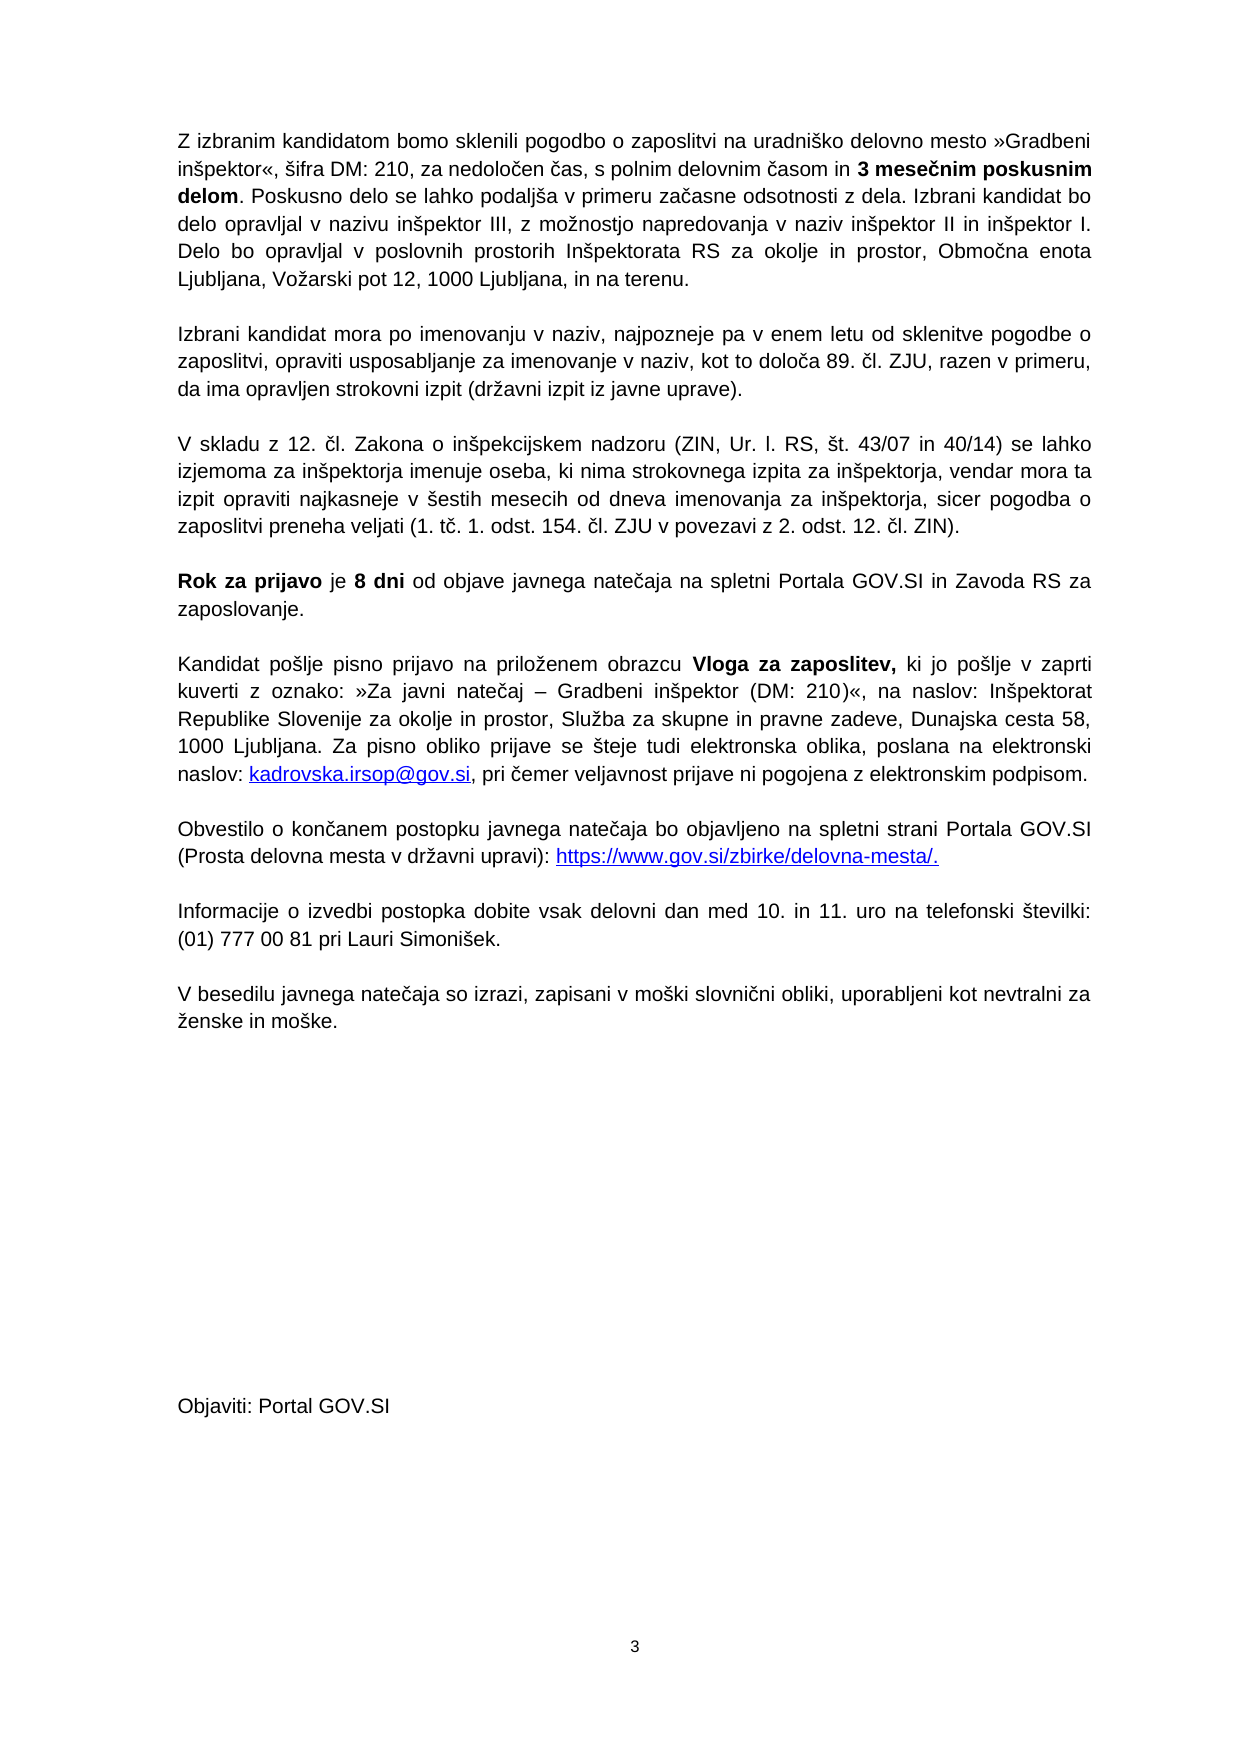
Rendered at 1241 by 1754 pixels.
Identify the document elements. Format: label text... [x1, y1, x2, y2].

text Objaviti: Portal GOV.SI [177, 1394, 1092, 1418]
text Informacije o izvedbi postopka dobite vsak delovni dan med 10. in 11. uro na telefonski številki: (01) 777 00 81 pri Lauri Simonišek. [177, 899, 1092, 950]
text Izbrani kandidat mora po imenovanju v naziv, najpozneje pa v enem letu od sklenitve pogodbe o zaposlitvi, opraviti usposabljanje za imenovanje v naziv, kot to določa 89. čl. ZJU, razen v primeru, da ima opravljen strokovni izpit (državni izpit iz javne uprave). [177, 321, 1092, 400]
text V besedilu javnega natečaja so izrazi, zapisani v moški slovnični obliki, uporabljeni kot nevtralni za ženske in moške. [177, 981, 1092, 1033]
text Kandidat pošlje pisno prijavo na priloženem obrazcu Vloga za zaposlitev, ki jo pošlje v zaprti kuverti z oznako: »Za javni natečaj – Gradbeni inšpektor (DM: 210)«, na naslov: Inšpektorat Republike Slovenije za okolje in prostor, Služba za skupne in pravne zadeve, Dunajska cesta 58, 1000 Ljubljana. Za pisno obliko prijave se šteje tudi elektronska oblika, poslana na elektronski naslov: kadrovska.irsop@gov.si, pri čemer veljavnost prijave ni pogojena z elektronskim podpisom. [177, 651, 1092, 785]
text Obvestilo o končanem postopku javnega natečaja bo objavljeno na spletni strani Portala GOV.SI (Prosta delovna mesta v državni upravi): https://www.gov.si/zbirke/delovna-mesta/. [177, 816, 1092, 868]
text Z izbranim kandidatom bomo sklenili pogodbo o zaposlitvi na uradniško delovno mesto »Gradbeni inšpektor«, šifra DM: 210, za nedoločen čas, s polnim delovnim časom in 3 mesečnim poskusnim delom. Poskusno delo se lahko podaljša v primeru začasne odsotnosti z dela. Izbrani kandidat bo delo opravljal v nazivu inšpektor III, z možnostjo napredovanja v naziv inšpektor II in inšpektor I. Delo bo opravljal v poslovnih prostorih Inšpektorata RS za okolje in prostor, Območna enota Ljubljana, Vožarski pot 12, 1000 Ljubljana, in na terenu. [177, 129, 1092, 290]
text V skladu z 12. čl. Zakona o inšpekcijskem nadzoru (ZIN, Ur. l. RS, št. 43/07 in 40/14) se lahko izjemoma za inšpektorja imenuje oseba, ki nima strokovnega izpita za inšpektorja, vendar mora ta izpit opraviti najkasneje v šestih mesecih od dneva imenovanja za inšpektorja, sicer pogodba o zaposlitvi preneha veljati (1. tč. 1. odst. 154. čl. ZJU v povezavi z 2. odst. 12. čl. ZIN). [177, 431, 1092, 538]
text Rok za prijavo je 8 dni od objave javnega natečaja na spletni Portala GOV.SI in Zavoda RS za zaposlovanje. [177, 569, 1092, 620]
